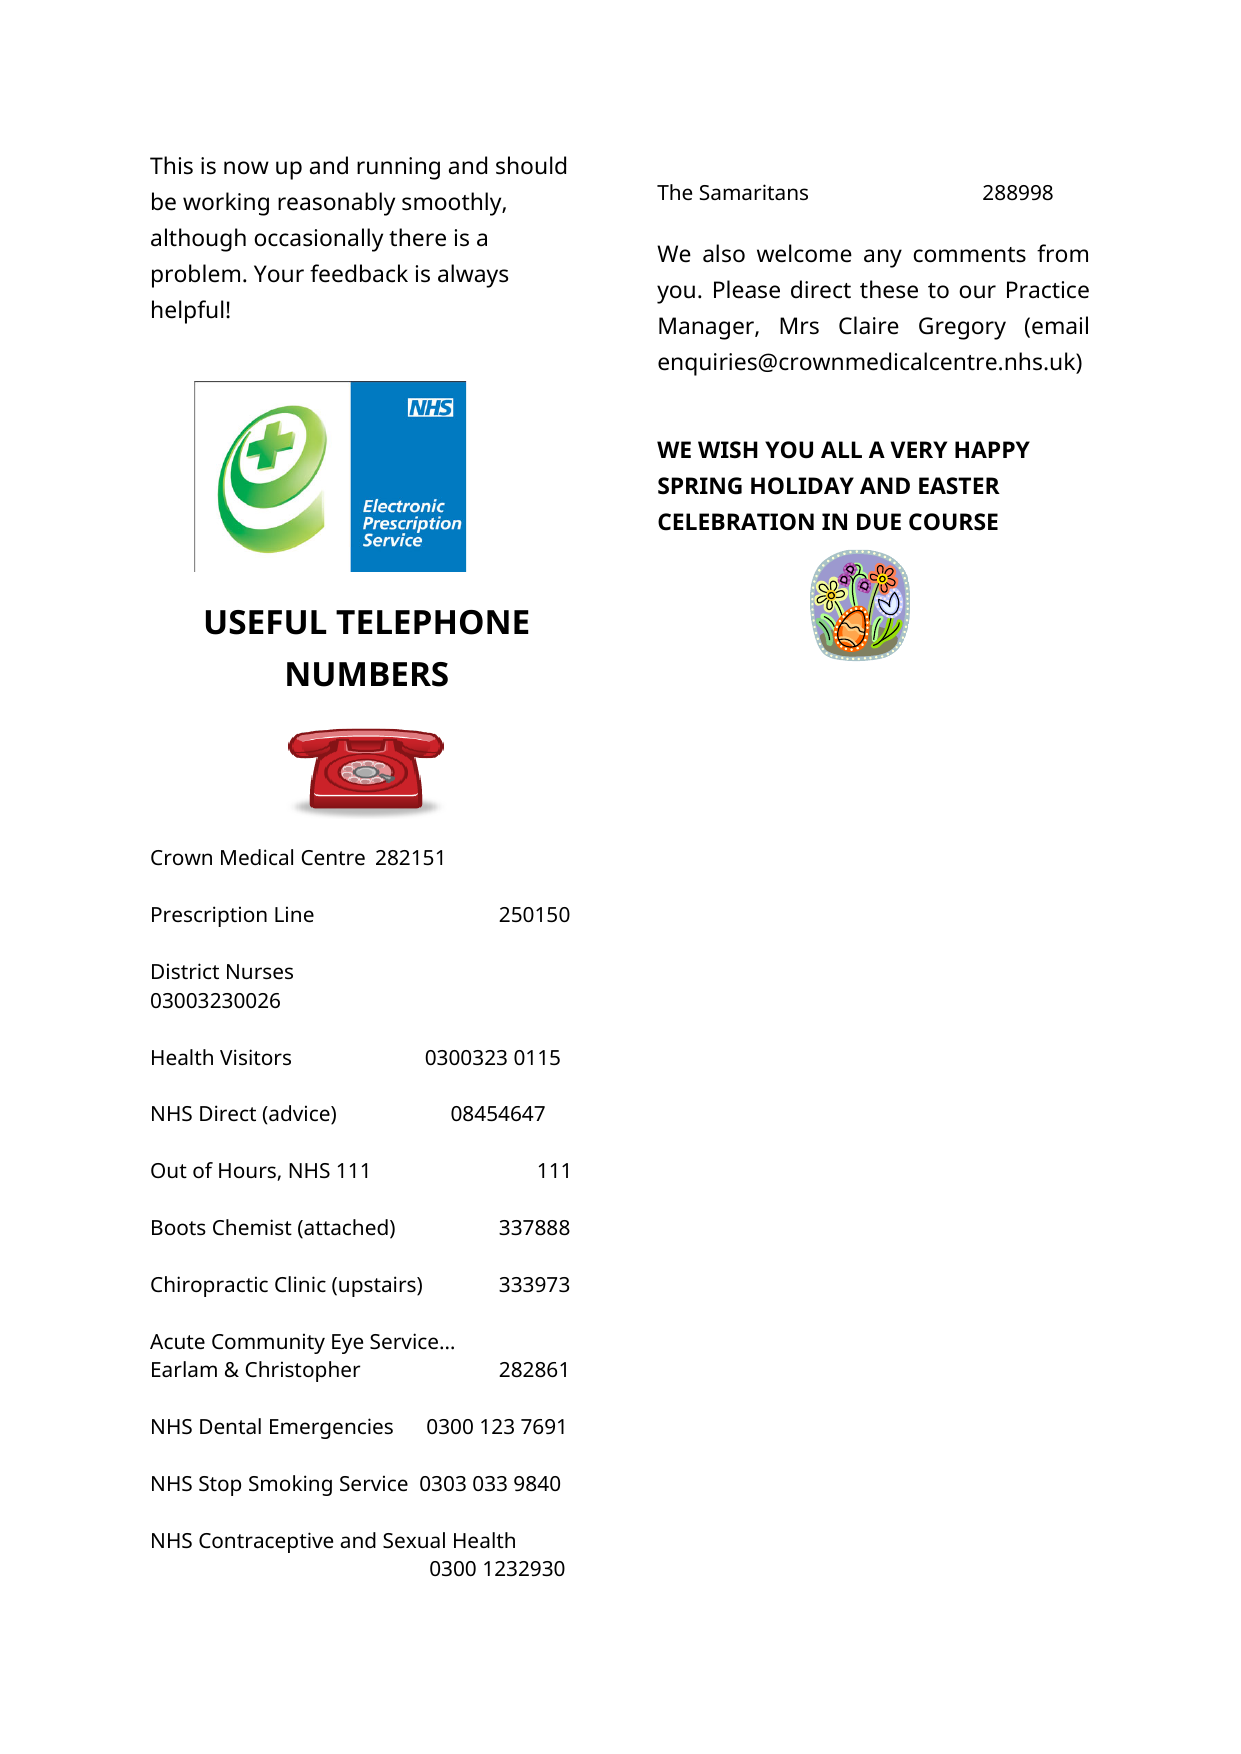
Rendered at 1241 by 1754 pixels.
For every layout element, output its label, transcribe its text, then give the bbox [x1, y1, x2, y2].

text NHS Contraceptive and Sexual Health [150, 1526, 583, 1554]
text Crown Medical Centre 282151 [150, 843, 583, 872]
text Prescription Line 250150 [150, 900, 583, 929]
picture [194, 381, 467, 572]
text NHS Direct (advice) 08454647 [150, 1099, 583, 1128]
picture [275, 723, 458, 819]
text Boots Chemist (attached) 337888 [150, 1213, 583, 1242]
text Acute Community Eye Service… [150, 1327, 583, 1355]
text 0300 1232930 [150, 1554, 583, 1583]
text The Samaritans 288998 [657, 178, 1090, 207]
text NHS Stop Smoking Service 0303 033 9840 [150, 1469, 583, 1498]
text We also welcome any comments from you. Please direct these to our Practice Manager, Mrs Claire Gregory (email enquiries@crownmedicalcentre.nhs.uk) [657, 238, 1090, 377]
text Out of Hours, NHS 111 111 [150, 1156, 583, 1185]
text This is now up and running and should be working reasonably smoothly, although occasionally there is a problem. Your feedback is always helpful! [150, 150, 583, 325]
text NHS Dental Emergencies 0300 123 7691 [150, 1412, 583, 1441]
text Health Visitors 0300323 0115 [150, 1043, 583, 1071]
text Chiropractic Clinic (upstairs) 333973 [150, 1270, 583, 1298]
text District Nurses 03003230026 [150, 957, 583, 1014]
text Earlam & Christopher 282861 [150, 1355, 583, 1384]
text WE WISH YOU ALL A VERY HAPPY SPRING HOLIDAY AND EASTER CELEBRATION IN DUE COURSE [657, 434, 1090, 537]
text USEFUL TELEPHONE NUMBERS [150, 521, 583, 696]
